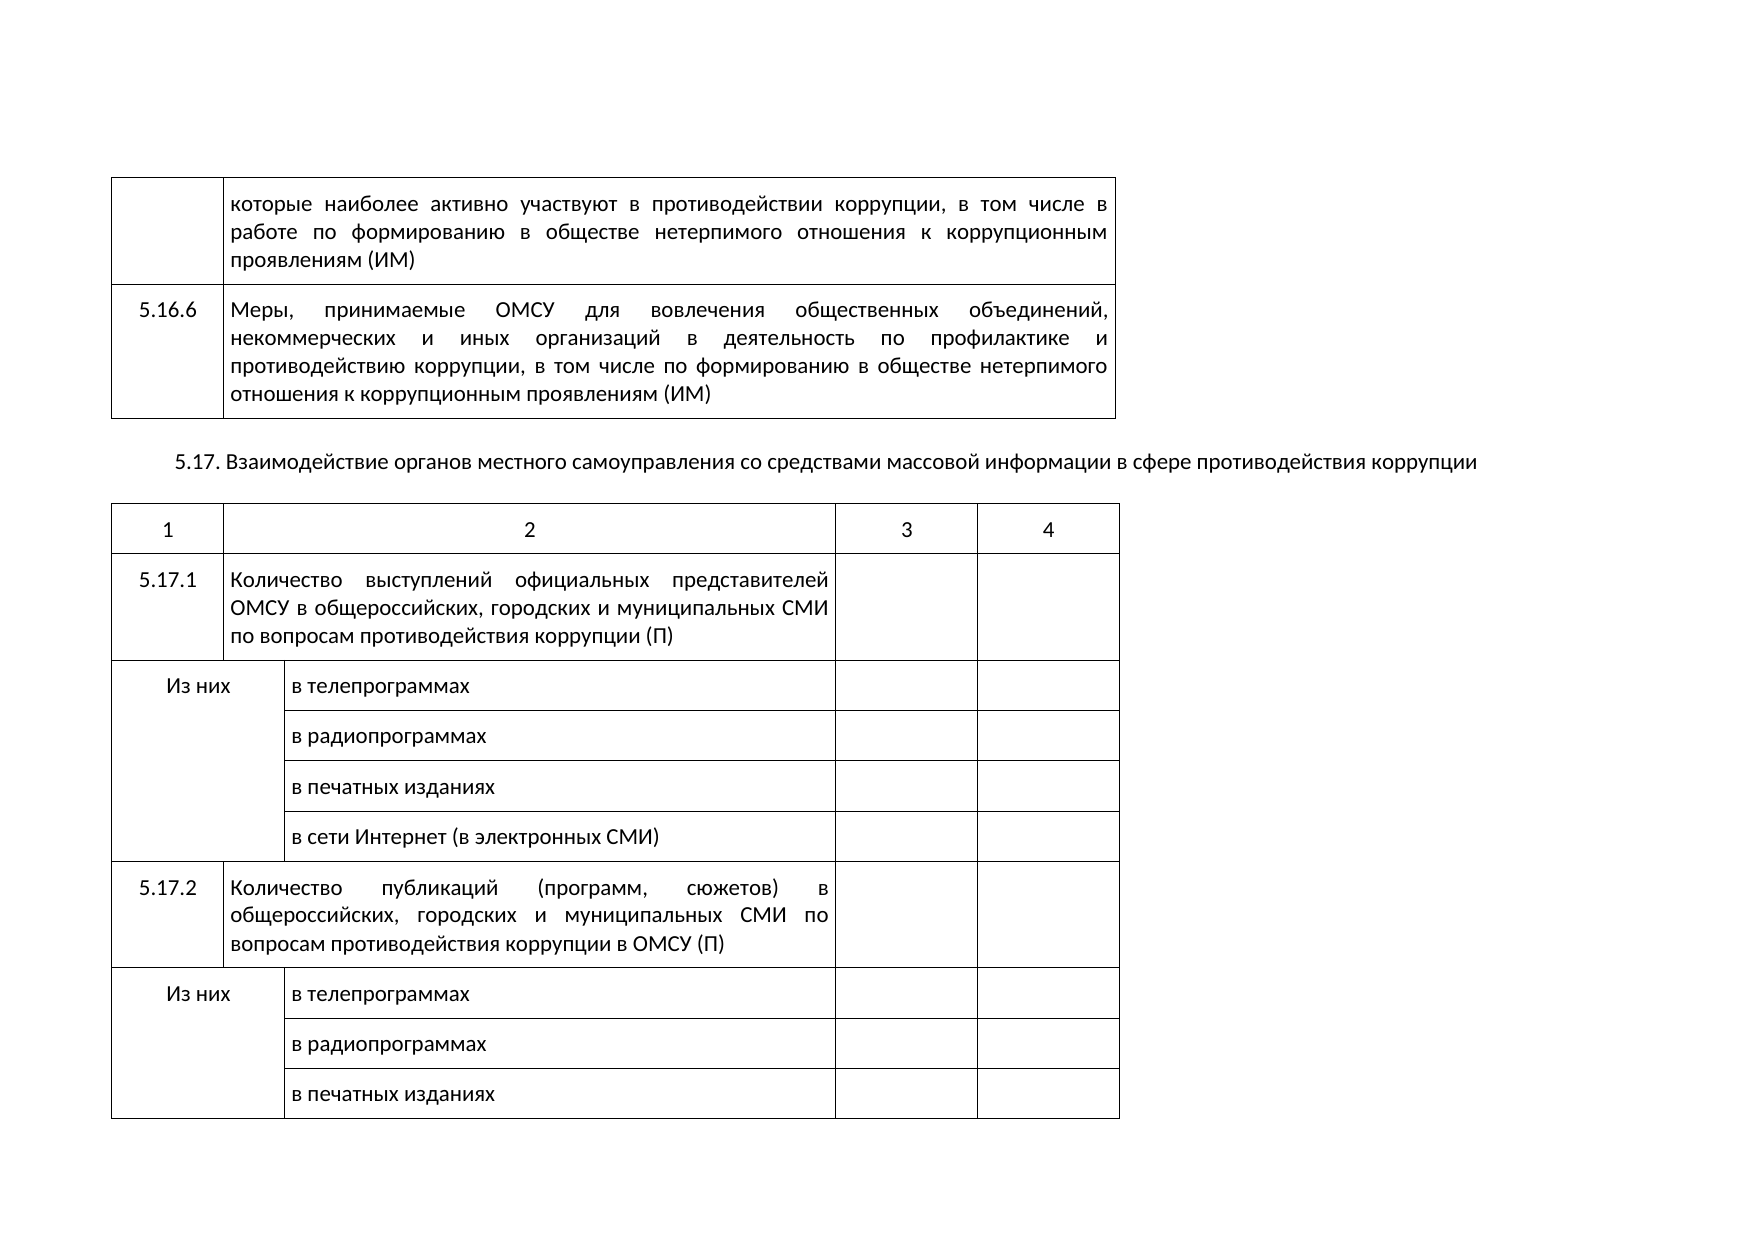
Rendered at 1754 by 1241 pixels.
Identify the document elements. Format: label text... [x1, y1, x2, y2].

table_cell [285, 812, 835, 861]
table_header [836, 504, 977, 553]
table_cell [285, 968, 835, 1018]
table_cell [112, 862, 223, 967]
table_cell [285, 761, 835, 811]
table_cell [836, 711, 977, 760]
text 5.17. Взаимодействие органов местного самоуправления со средствами массовой информации в сфере противодействия коррупции [118, 447, 1636, 475]
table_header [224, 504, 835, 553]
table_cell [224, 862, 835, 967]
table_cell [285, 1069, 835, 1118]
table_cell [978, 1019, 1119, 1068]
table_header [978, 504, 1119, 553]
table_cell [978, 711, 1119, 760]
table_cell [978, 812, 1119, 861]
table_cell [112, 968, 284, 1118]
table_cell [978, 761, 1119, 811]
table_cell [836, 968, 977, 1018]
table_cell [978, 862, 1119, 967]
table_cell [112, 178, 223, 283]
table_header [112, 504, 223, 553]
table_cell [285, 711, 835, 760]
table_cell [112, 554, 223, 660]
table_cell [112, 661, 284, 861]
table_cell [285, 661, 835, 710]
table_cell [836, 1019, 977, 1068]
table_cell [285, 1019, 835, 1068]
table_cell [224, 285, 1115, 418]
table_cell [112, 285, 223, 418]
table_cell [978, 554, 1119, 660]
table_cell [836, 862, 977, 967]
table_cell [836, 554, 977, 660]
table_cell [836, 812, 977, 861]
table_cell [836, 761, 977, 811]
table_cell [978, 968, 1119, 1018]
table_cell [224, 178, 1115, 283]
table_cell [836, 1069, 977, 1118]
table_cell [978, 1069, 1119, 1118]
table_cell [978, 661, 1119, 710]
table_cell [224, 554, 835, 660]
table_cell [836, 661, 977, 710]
